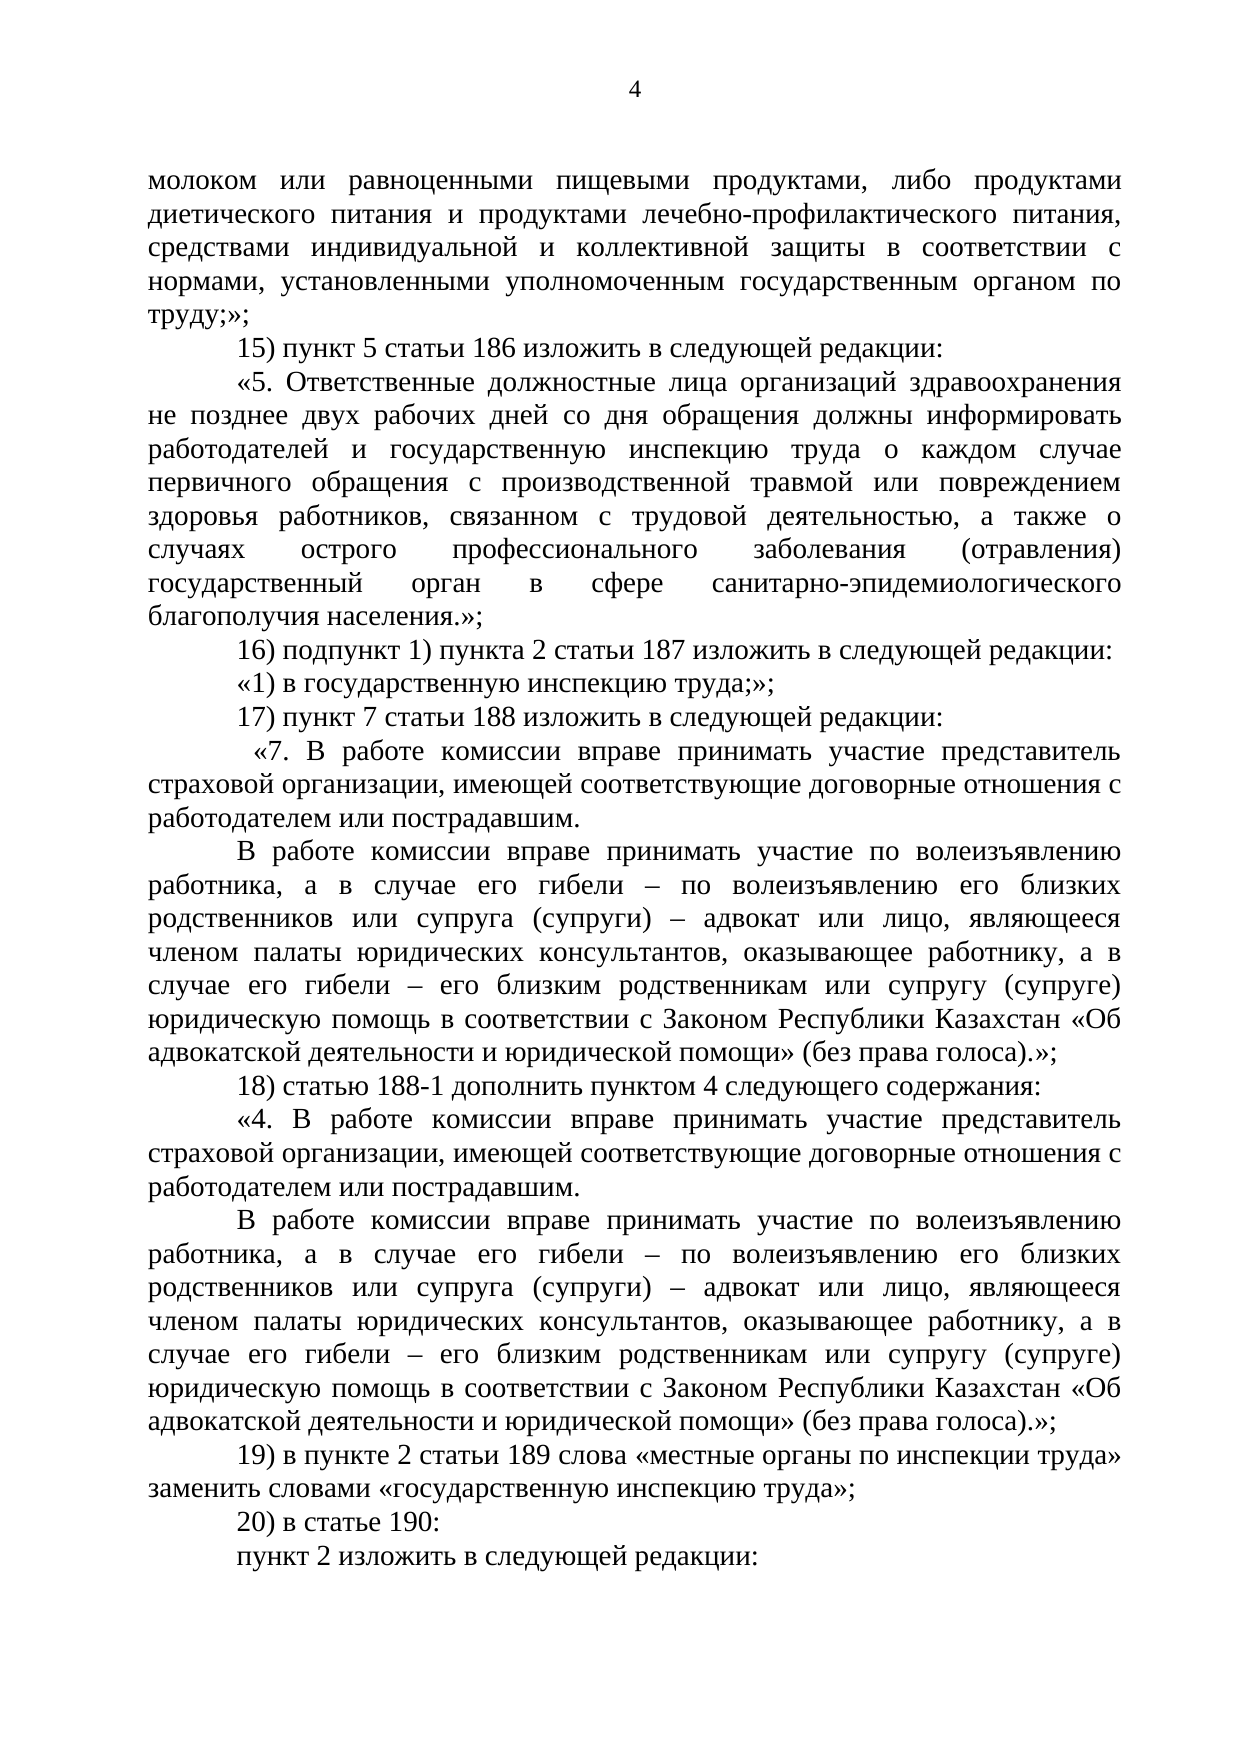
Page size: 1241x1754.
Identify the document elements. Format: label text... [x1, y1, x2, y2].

text В работе комиссии вправе принимать участие по волеизъявлению работника, а в случае его гибели – по волеизъявлению его близких родственников или супруга (супруги) – адвокат или лицо, являющееся членом палаты юридических консультантов, оказывающее работнику, а в случае его гибели – его близким родственникам или супругу (супруге) юридическую помощь в соответствии с Законом Республики Казахстан «Об адвокатской деятельности и юридической помощи» (без права голоса).»; [148, 833, 1122, 1068]
text 16) подпункт 1) пункта 2 статьи 187 изложить в следующей редакции: [148, 632, 1122, 666]
text 15) пункт 5 статьи 186 изложить в следующей редакции: [148, 330, 1122, 364]
text 17) пункт 7 статьи 188 изложить в следующей редакции: [148, 699, 1122, 733]
text «5. Ответственные должностные лица организаций здравоохранения не позднее двух рабочих дней со дня обращения должны информировать работодателей и государственную инспекцию труда о каждом случае первичного обращения с производственной травмой или повреждением здоровья работников, связанном с трудовой деятельностью, а также о случаях острого профессионального заболевания (отравления) государственный орган в сфере санитарно-эпидемиологического благополучия населения.»; [148, 364, 1122, 632]
text 20) в статье 190: [148, 1504, 1122, 1538]
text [148, 162, 1122, 330]
text В работе комиссии вправе принимать участие по волеизъявлению работника, а в случае его гибели – по волеизъявлению его близких родственников или супруга (супруги) – адвокат или лицо, являющееся членом палаты юридических консультантов, оказывающее работнику, а в случае его гибели – его близким родственникам или супругу (супруге) юридическую помощь в соответствии с Законом Республики Казахстан «Об адвокатской деятельности и юридической помощи» (без права голоса).»; [148, 1202, 1122, 1437]
text 19) в пункте 2 статьи 189 слова «местные органы по инспекции труда» заменить словами «государственную инспекцию труда»; [148, 1437, 1122, 1504]
text «1) в государственную инспекцию труда;»; [148, 666, 1122, 699]
text пункт 2 изложить в следующей редакции: [148, 1538, 1122, 1571]
text «7. В работе комиссии вправе принимать участие представитель страховой организации, имеющей соответствующие договорные отношения с работодателем или пострадавшим. [148, 733, 1122, 833]
text «4. В работе комиссии вправе принимать участие представитель страховой организации, имеющей соответствующие договорные отношения с работодателем или пострадавшим. [148, 1102, 1122, 1202]
text 18) статью 188-1 дополнить пунктом 4 следующего содержания: [148, 1068, 1122, 1102]
